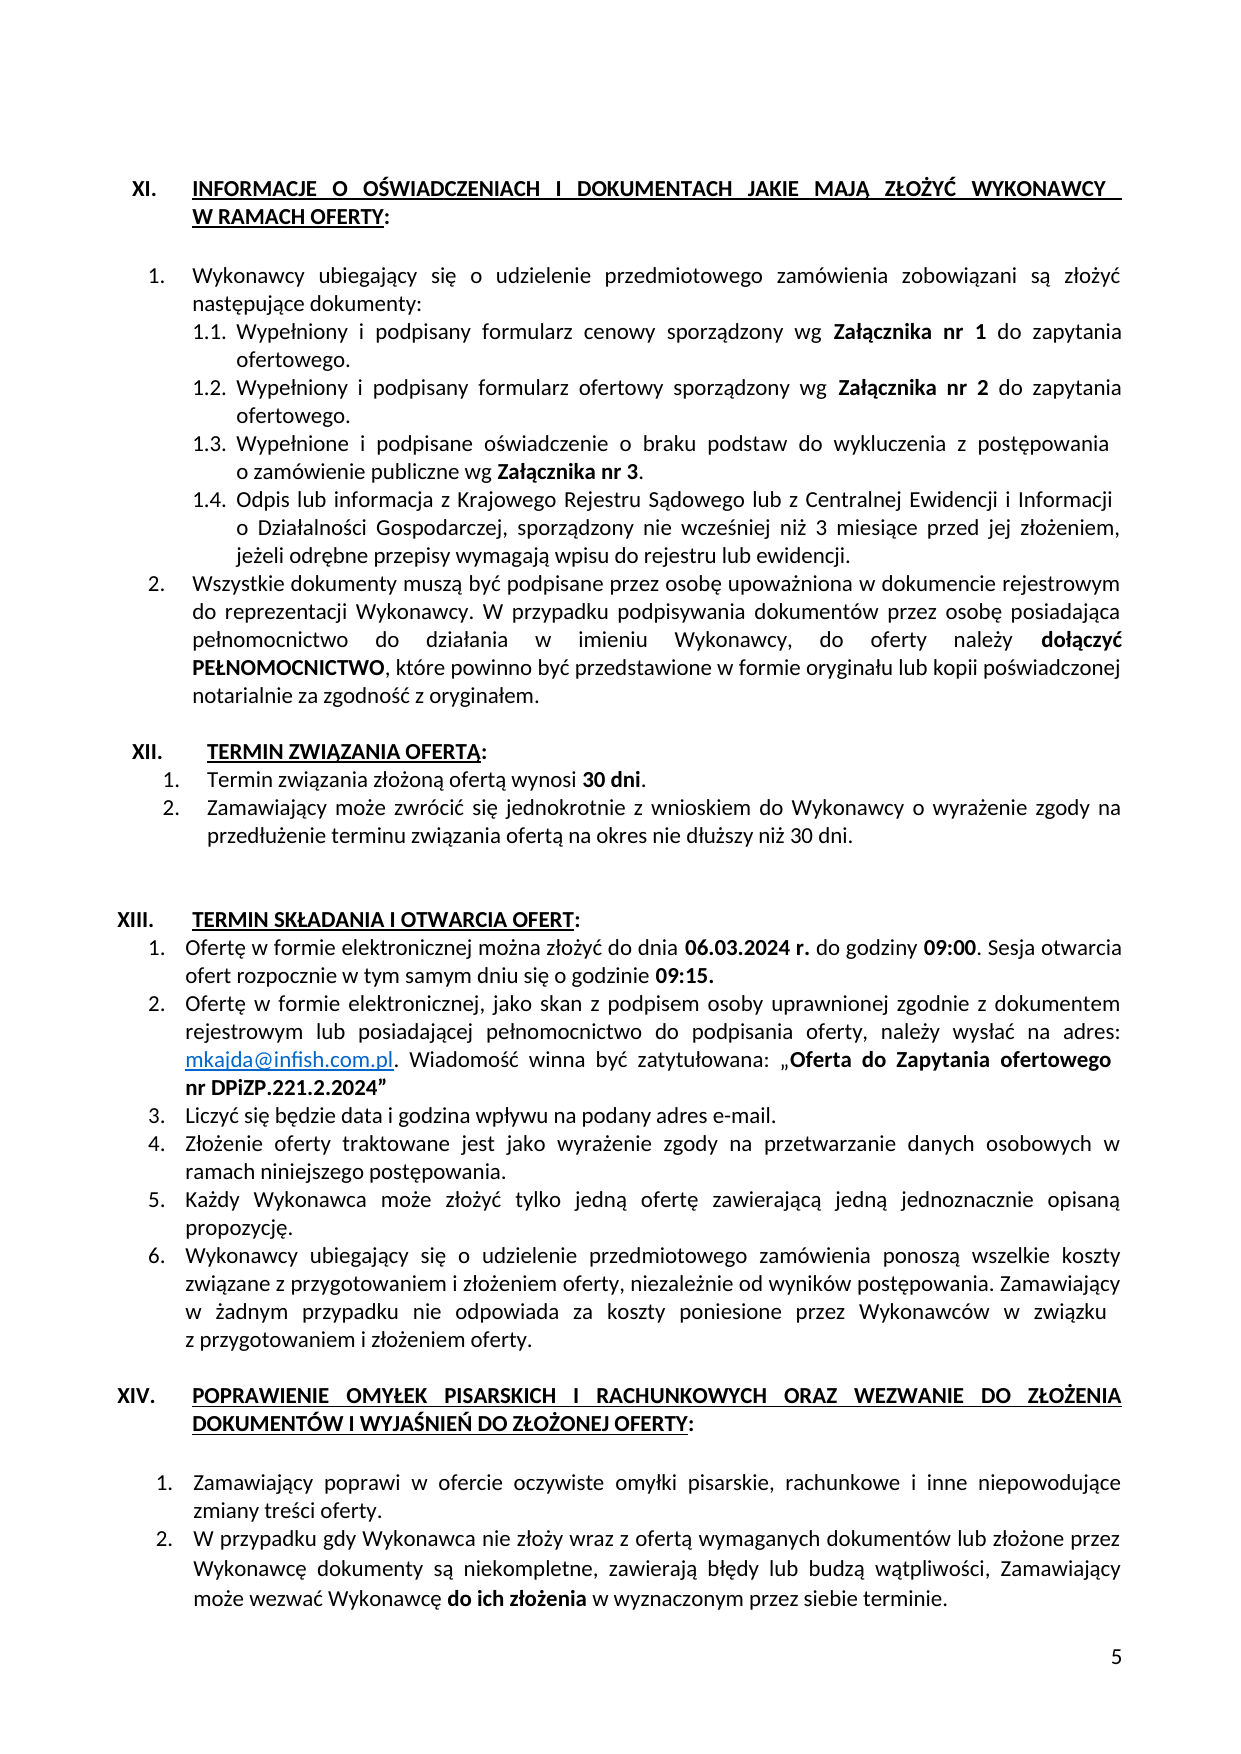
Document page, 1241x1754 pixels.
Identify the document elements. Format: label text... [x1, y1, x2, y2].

list Zamawiający poprawi w ofercie oczywiste omyłki pisarskie, rachunkowe i inne niepowodujące zmiany treści oferty. [156, 1468, 1122, 1524]
list Zamawiający może zwrócić się jednokrotnie z wnioskiem do Wykonawcy o wyrażenie zgody na przedłużenie terminu związania ofertą na okres nie dłuższy niż 30 dni. [162, 793, 1122, 849]
list Ofertę w formie elektronicznej można złożyć do dnia 06.03.2024 r. do godziny 09:00. Sesja otwarcia ofert rozpocznie w tym samym dniu się o godzinie 09:15. [148, 933, 1122, 989]
list Ofertę w formie elektronicznej, jako skan z podpisem osoby uprawnionej zgodnie z dokumentem rejestrowym lub posiadającej pełnomocnictwo do podpisania oferty, należy wysłać na adres: mkajda@infish.com.pl. Wiadomość winna być zatytułowana: „Oferta do Zapytania ofertowego nr DPiZP.221.2.2024” [148, 989, 1122, 1101]
list Wypełniony i podpisany formularz ofertowy sporządzony wg Załącznika nr 2 do zapytania ofertowego. [192, 373, 1122, 429]
list INFORMACJE O OŚWIADCZENIACH I DOKUMENTACH JAKIE MAJĄ ZŁOŻYĆ WYKONAWCY W RAMACH OFERTY: [132, 174, 1122, 230]
list Wypełniony i podpisany formularz cenowy sporządzony wg Załącznika nr 1 do zapytania ofertowego. [192, 317, 1122, 373]
list Złożenie oferty traktowane jest jako wyrażenie zgody na przetwarzanie danych osobowych w ramach niniejszego postępowania. [148, 1129, 1122, 1185]
list W przypadku gdy Wykonawca nie złoży wraz z ofertą wymaganych dokumentów lub złożone przez Wykonawcę dokumenty są niekompletne, zawierają błędy lub budzą wątpliwości, Zamawiający może wezwać Wykonawcę do ich złożenia w wyznaczonym przez siebie terminie. [156, 1524, 1122, 1613]
list Wykonawcy ubiegający się o udzielenie przedmiotowego zamówienia zobowiązani są złożyć następujące dokumenty: [148, 261, 1122, 317]
list POPRAWIENIE OMYŁEK PISARSKICH I RACHUNKOWYCH ORAZ WEZWANIE DO ZŁOŻENIA DOKUMENTÓW I WYJAŚNIEŃ DO ZŁOŻONEJ OFERTY: [117, 1382, 1122, 1438]
list Wypełnione i podpisane oświadczenie o braku podstaw do wykluczenia z postępowania o zamówienie publiczne wg Załącznika nr 3. [192, 429, 1122, 485]
list Termin związania złożoną ofertą wynosi 30 dni. [162, 765, 1122, 793]
list Wszystkie dokumenty muszą być podpisane przez osobę upoważniona w dokumencie rejestrowym do reprezentacji Wykonawcy. W przypadku podpisywania dokumentów przez osobę posiadająca pełnomocnictwo do działania w imieniu Wykonawcy, do oferty należy dołączyć PEŁNOMOCNICTWO, które powinno być przedstawione w formie oryginału lub kopii poświadczonej notarialnie za zgodność z oryginałem. [148, 569, 1122, 709]
list Odpis lub informacja z Krajowego Rejestru Sądowego lub z Centralnej Ewidencji i Informacji o Działalności Gospodarczej, sporządzony nie wcześniej niż 3 miesiące przed jej złożeniem, jeżeli odrębne przepisy wymagają wpisu do rejestru lub ewidencji. [192, 485, 1122, 569]
list Wykonawcy ubiegający się o udzielenie przedmiotowego zamówienia ponoszą wszelkie koszty związane z przygotowaniem i złożeniem oferty, niezależnie od wyników postępowania. Zamawiający w żadnym przypadku nie odpowiada za koszty poniesione przez Wykonawców w związku z przygotowaniem i złożeniem oferty. [148, 1241, 1122, 1353]
list Każdy Wykonawca może złożyć tylko jedną ofertę zawierającą jedną jednoznacznie opisaną propozycję. [148, 1185, 1122, 1241]
list TERMIN ZWIĄZANIA OFERTĄ: [132, 737, 1122, 765]
list Liczyć się będzie data i godzina wpływu na podany adres e-mail. [148, 1101, 1122, 1129]
list TERMIN SKŁADANIA I OTWARCIA OFERT: [117, 905, 1122, 933]
